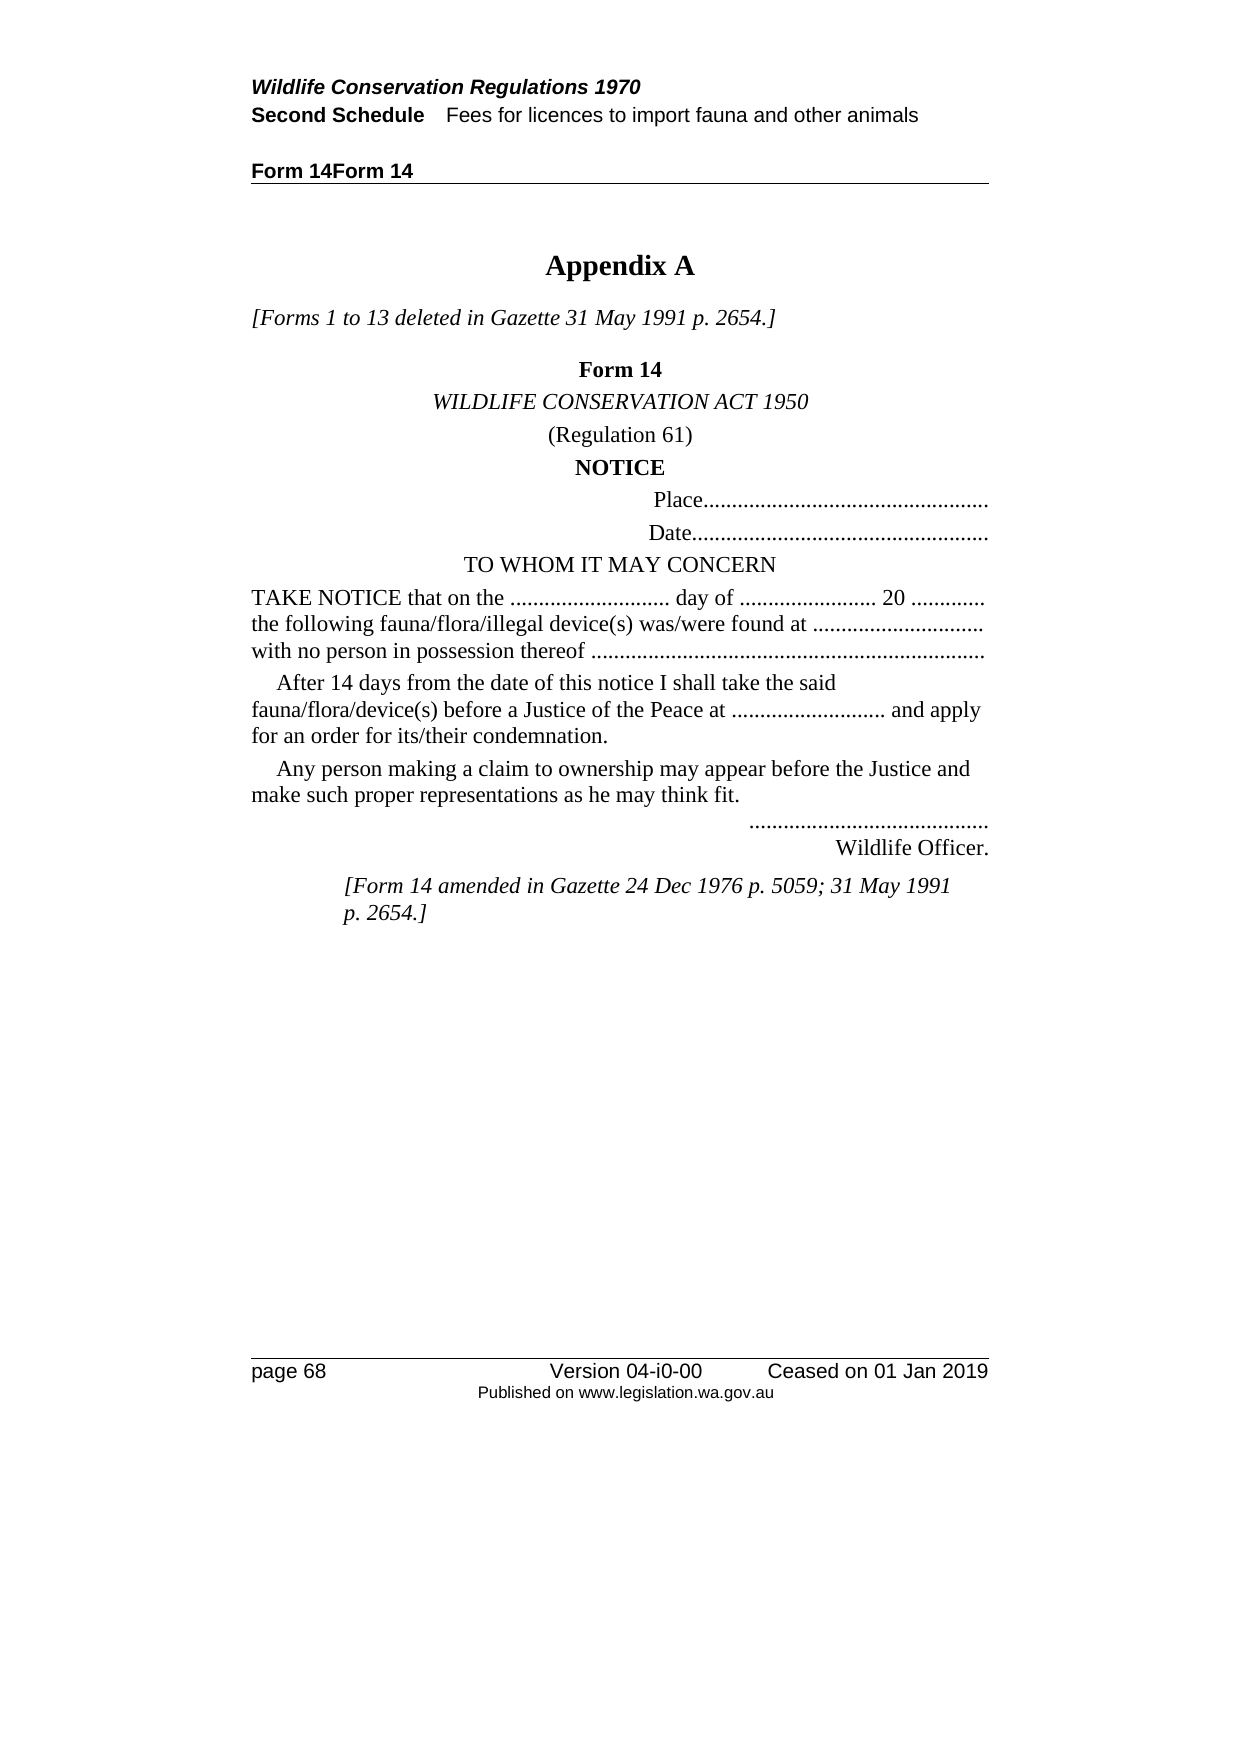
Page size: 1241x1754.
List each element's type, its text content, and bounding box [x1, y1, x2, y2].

text Form 14 [251, 356, 989, 382]
text Place.................................................. [251, 486, 989, 513]
text After 14 days from the date of this notice I shall take the said fauna/flora/device(s) before a Justice of the Peace at ........................... and apply for an order for its/their condemnation. [251, 669, 989, 748]
text .......................................... [251, 807, 989, 834]
text TO WHOM IT MAY CONCERN [251, 551, 989, 578]
subtitle Appendix A [251, 248, 989, 282]
text WILDLIFE CONSERVATION ACT 1950 [251, 388, 989, 415]
text Wildlife Officer. [251, 834, 989, 860]
text NOTICE [251, 454, 989, 480]
text TAKE NOTICE that on the ............................ day of ........................ 20 ............. the following fauna/flora/illegal device(s) was/were found at .............................. with no person in possession thereof ..................................................................... [251, 584, 989, 663]
text [Forms 1 to 13 deleted in Gazette 31 May 1991 p. 2654.] [251, 304, 989, 331]
text (Regulation 61) [251, 421, 989, 447]
text [Form 14 amended in Gazette 24 Dec 1976 p. 5059; 31 May 1991 p. 2654.] [251, 873, 989, 925]
text Date.................................................... [251, 519, 989, 545]
text Any person making a claim to ownership may appear before the Justice and make such proper representations as he may think fit. [251, 755, 989, 807]
